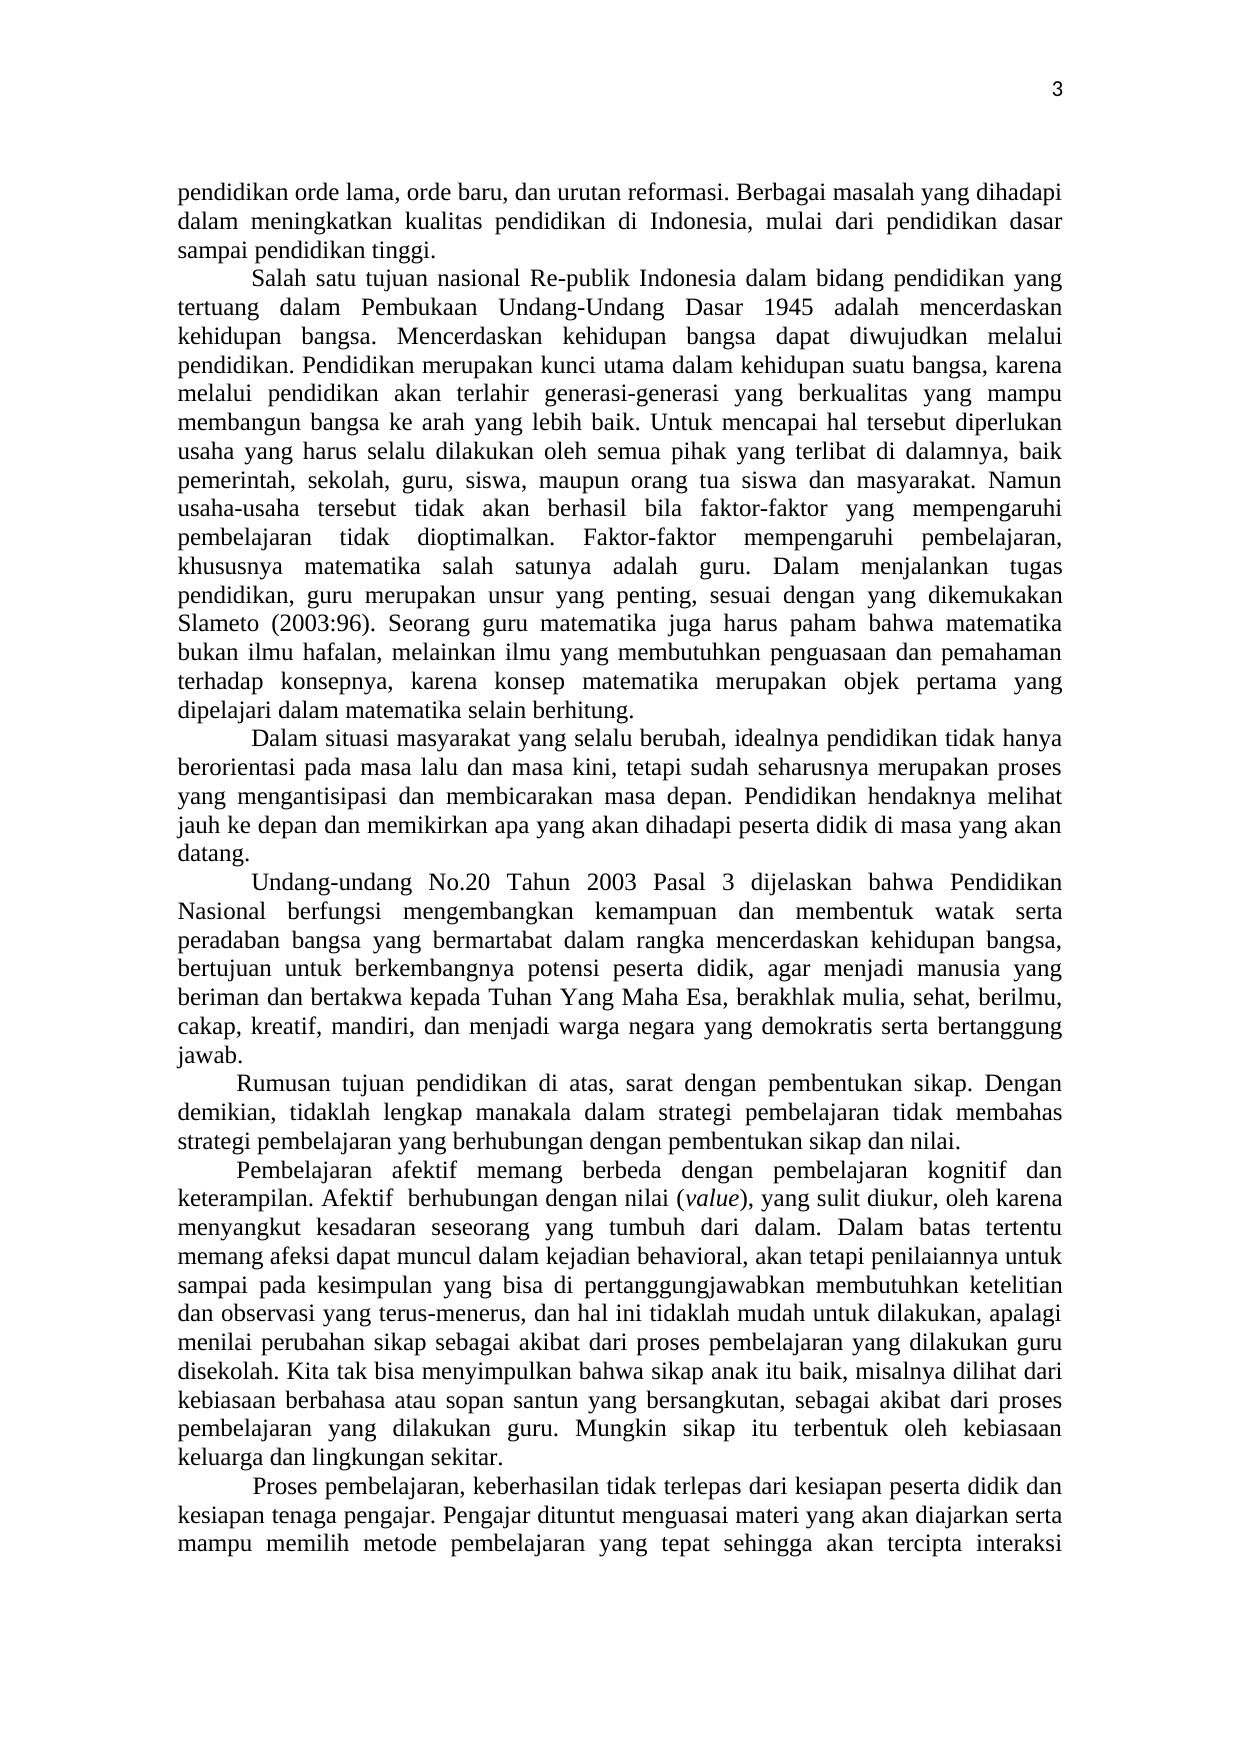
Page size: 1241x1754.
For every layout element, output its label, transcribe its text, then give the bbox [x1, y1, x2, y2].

text Pembelajaran afektif memang berbeda dengan pembelajaran kognitif dan keterampilan. Afektif berhubungan dengan nilai (value), yang sulit diukur, oleh karena menyangkut kesadaran seseorang yang tumbuh dari dalam. Dalam batas tertentu memang afeksi dapat muncul dalam kejadian behavioral, akan tetapi penilaiannya untuk sampai pada kesimpulan yang bisa di pertanggungjawabkan membutuhkan ketelitian dan observasi yang terus-menerus, dan hal ini tidaklah mudah untuk dilakukan, apalagi menilai perubahan sikap sebagai akibat dari proses pembelajaran yang dilakukan guru disekolah. Kita tak bisa menyimpulkan bahwa sikap anak itu baik, misalnya dilihat dari kebiasaan berbahasa atau sopan santun yang bersangkutan, sebagai akibat dari proses pembelajaran yang dilakukan guru. Mungkin sikap itu terbentuk oleh kebiasaan keluarga dan lingkungan sekitar. [177, 1155, 1063, 1471]
text Salah satu tujuan nasional Re-publik Indonesia dalam bidang pendidikan yang tertuang dalam Pembukaan Undang-Undang Dasar 1945 adalah mencerdaskan kehidupan bangsa. Mencerdaskan kehidupan bangsa dapat diwujudkan melalui pendidikan. Pendidikan merupakan kunci utama dalam kehidupan suatu bangsa, karena melalui pendidikan akan terlahir generasi-generasi yang berkualitas yang mampu membangun bangsa ke arah yang lebih baik. Untuk mencapai hal tersebut diperlukan usaha yang harus selalu dilakukan oleh semua pihak yang terlibat di dalamnya, baik pemerintah, sekolah, guru, siswa, maupun orang tua siswa dan masyarakat. Namun usaha-usaha tersebut tidak akan berhasil bila faktor-faktor yang mempengaruhi pembelajaran tidak dioptimalkan. Faktor-faktor mempengaruhi pembelajaran, khususnya matematika salah satunya adalah guru. Dalam menjalankan tugas pendidikan, guru merupakan unsur yang penting, sesuai dengan yang dikemukakan Slameto (2003:96). Seorang guru matematika juga harus paham bahwa matematika bukan ilmu hafalan, melainkan ilmu yang membutuhkan penguasaan dan pemahaman terhadap konsepnya, karena konsep matematika merupakan objek pertama yang dipelajari dalam matematika selain berhitung. [177, 263, 1063, 723]
text Dalam situasi masyarakat yang selalu berubah, idealnya pendidikan tidak hanya berorientasi pada masa lalu dan masa kini, tetapi sudah seharusnya merupakan proses yang mengantisipasi dan membicarakan masa depan. Pendidikan hendaknya melihat jauh ke depan dan memikirkan apa yang akan dihadapi peserta didik di masa yang akan datang. [177, 723, 1063, 867]
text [177, 177, 1063, 263]
text Undang-undang No.20 Tahun 2003 Pasal 3 dijelaskan bahwa Pendidikan Nasional berfungsi mengembangkan kemampuan dan membentuk watak serta peradaban bangsa yang bermartabat dalam rangka mencerdaskan kehidupan bangsa, bertujuan untuk berkembangnya potensi peserta didik, agar menjadi manusia yang beriman dan bertakwa kepada Tuhan Yang Maha Esa, berakhlak mulia, sehat, berilmu, cakap, kreatif, mandiri, dan menjadi warga negara yang demokratis serta bertanggung jawab. [177, 867, 1063, 1068]
text Rumusan tujuan pendidikan di atas, sarat dengan pembentukan sikap. Dengan demikian, tidaklah lengkap manakala dalam strategi pembelajaran tidak membahas strategi pembelajaran yang berhubungan dengan pembentukan sikap dan nilai. [177, 1068, 1063, 1155]
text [177, 1471, 1063, 1557]
